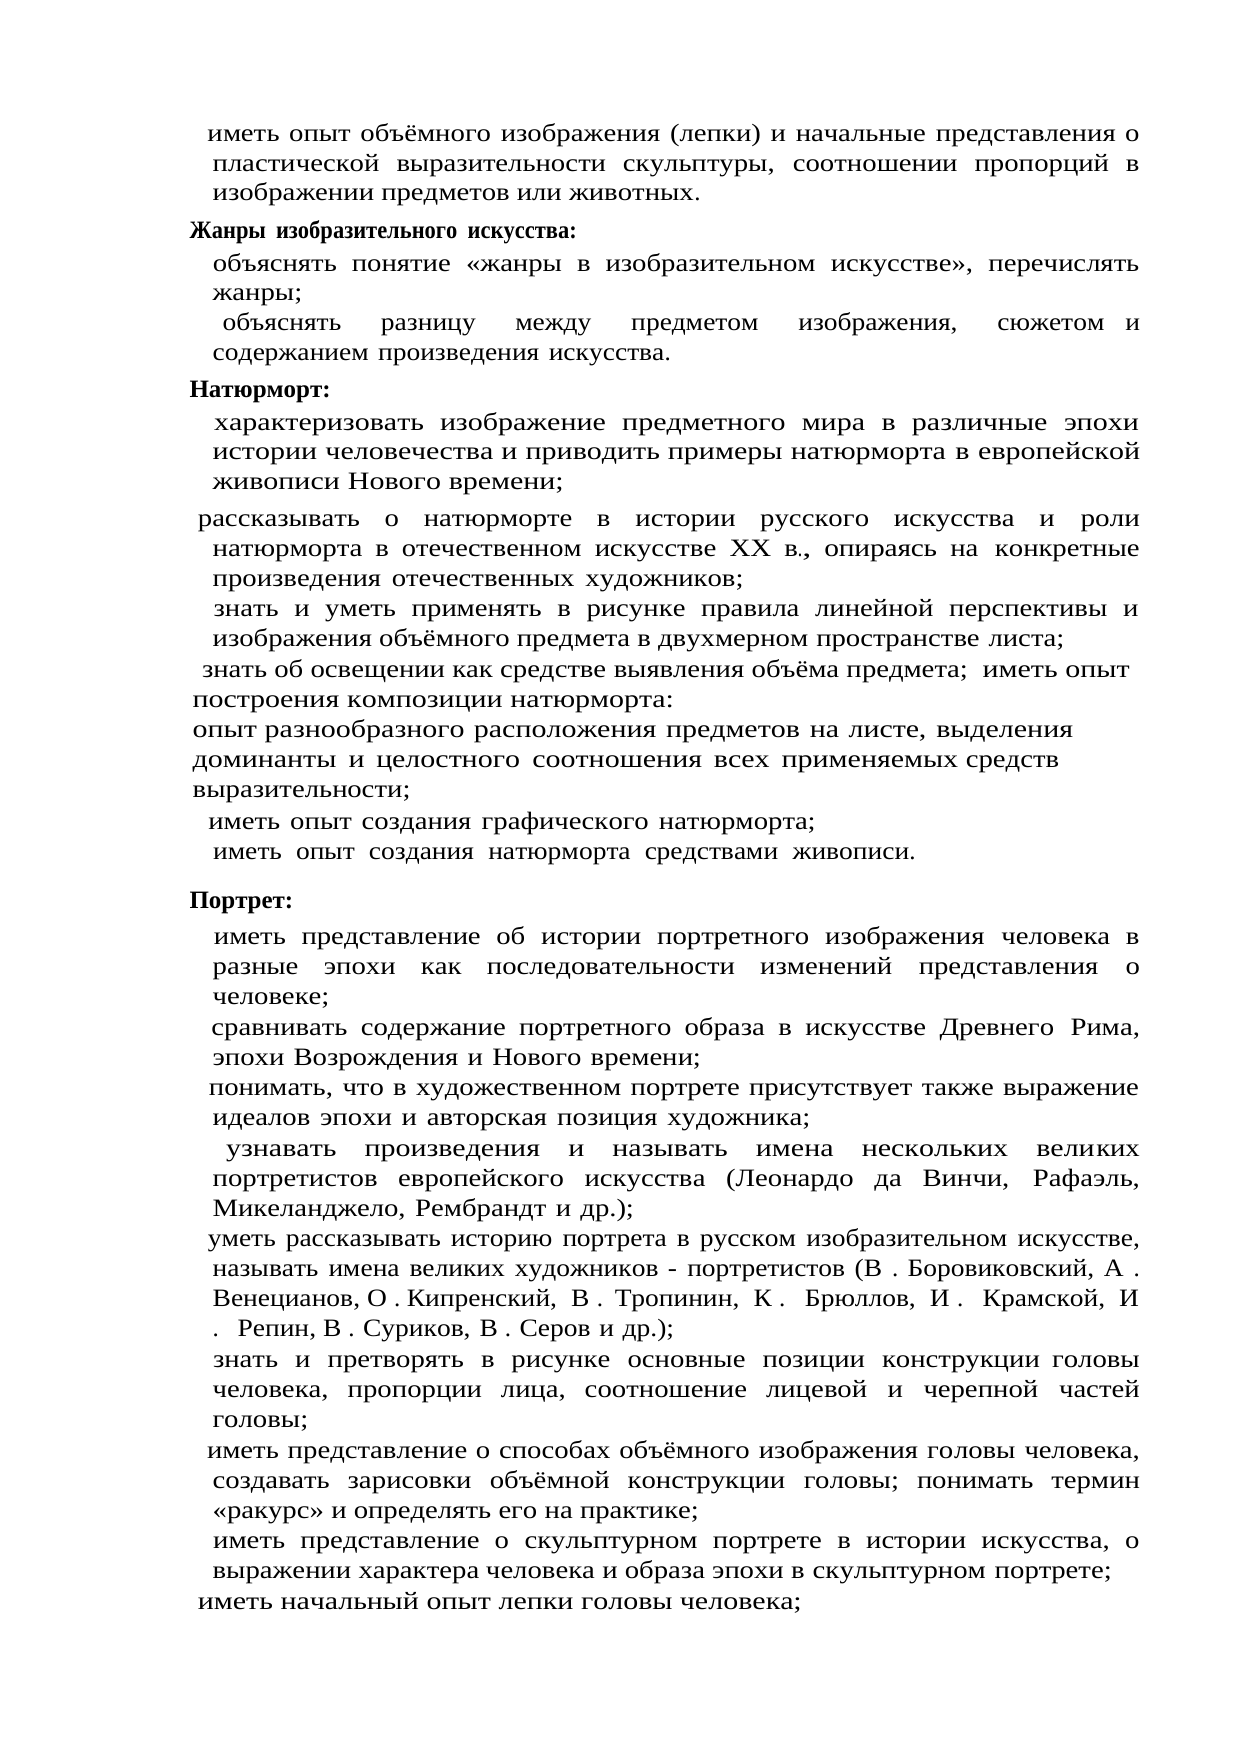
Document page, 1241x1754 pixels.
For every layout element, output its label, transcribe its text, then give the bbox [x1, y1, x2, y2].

text иметь представление о способах объёмного изображения головы человека, создавать зарисовки объёмной конструкции головы; понимать термин «ракурс» и определять его на практике; [198, 1435, 1140, 1524]
text узнавать произведения и называть имена нескольких великих портретистов европейского искусства (Леонардо да Винчи, Рафаэль, Микеланджело, Рембрандт и др.); [198, 1133, 1140, 1222]
text знать и уметь применять в рисунке правила линейной перспективы и изображения объёмного предмета в двухмерном пространстве листа; [198, 593, 1140, 652]
text объяснять понятие «жанры в изобразительном искусстве», перечислять жанры; [198, 248, 1140, 306]
text Натюрморт: [189, 374, 1152, 403]
text опыт разнообразного расположения предметов на листе, выделения доминанты и целостного соотношения всех применяемых средств выразительности; [192, 714, 1140, 803]
text объяснять разницу между предметом изображения, сюжетом и содержанием произведения искусства. [198, 307, 1140, 365]
text иметь опыт объёмного изображения (лепки) и начальные представления о пластической выразительности скульптуры, соотношении пропорций в изображении предметов или животных. [198, 118, 1140, 206]
text иметь представление об истории портретного изображения человека в разные эпохи как последовательности изменений представления о человеке; [198, 921, 1140, 1010]
text иметь опыт создания графического натюрморта; [198, 806, 1152, 835]
text знать об освещении как средстве выявления объёма предмета; иметь опыт построения композиции натюрморта: [192, 654, 1140, 713]
text понимать, что в художественном портрете присутствует также выражение идеалов эпохи и авторская позиция художника; [198, 1072, 1139, 1131]
text сравнивать содержание портретного образа в искусстве Древнего Рима, эпохи Возрождения и Нового времени; [198, 1012, 1140, 1071]
text рассказывать о натюрморте в истории русского искусства и роли натюрморта в отечественном искусстве ХХ в., опираясь на конкретные произведения отечественных художников; [198, 503, 1140, 592]
text уметь рассказывать историю портрета в русском изобразительном искусстве, называть имена великих художников - портретистов (В . Боровиковский, А . Венецианов, О . Кипренский, В . Тропинин, К . Брюллов, И . Крамской, И . Репин, В . Суриков, В . Серов и др.); [198, 1223, 1140, 1342]
text знать и претворять в рисунке основные позиции конструкции головы человека, пропорции лица, соотношение лицевой и черепной частей головы; [198, 1344, 1140, 1433]
text иметь опыт создания натюрморта средствами живописи. [198, 836, 1152, 865]
text Портрет: [189, 885, 1152, 914]
text иметь начальный опыт лепки головы человека; [198, 1586, 1152, 1614]
text Жанры изобразительного искусства: [189, 215, 1152, 244]
text характеризовать изображение предметного мира в различные эпохи истории человечества и приводить примеры натюрморта в европейской живописи Нового времени; [198, 407, 1140, 494]
text иметь представление о скульптурном портрете в истории искусства, о выражении характера человека и образа эпохи в скульптурном портрете; [198, 1525, 1140, 1584]
